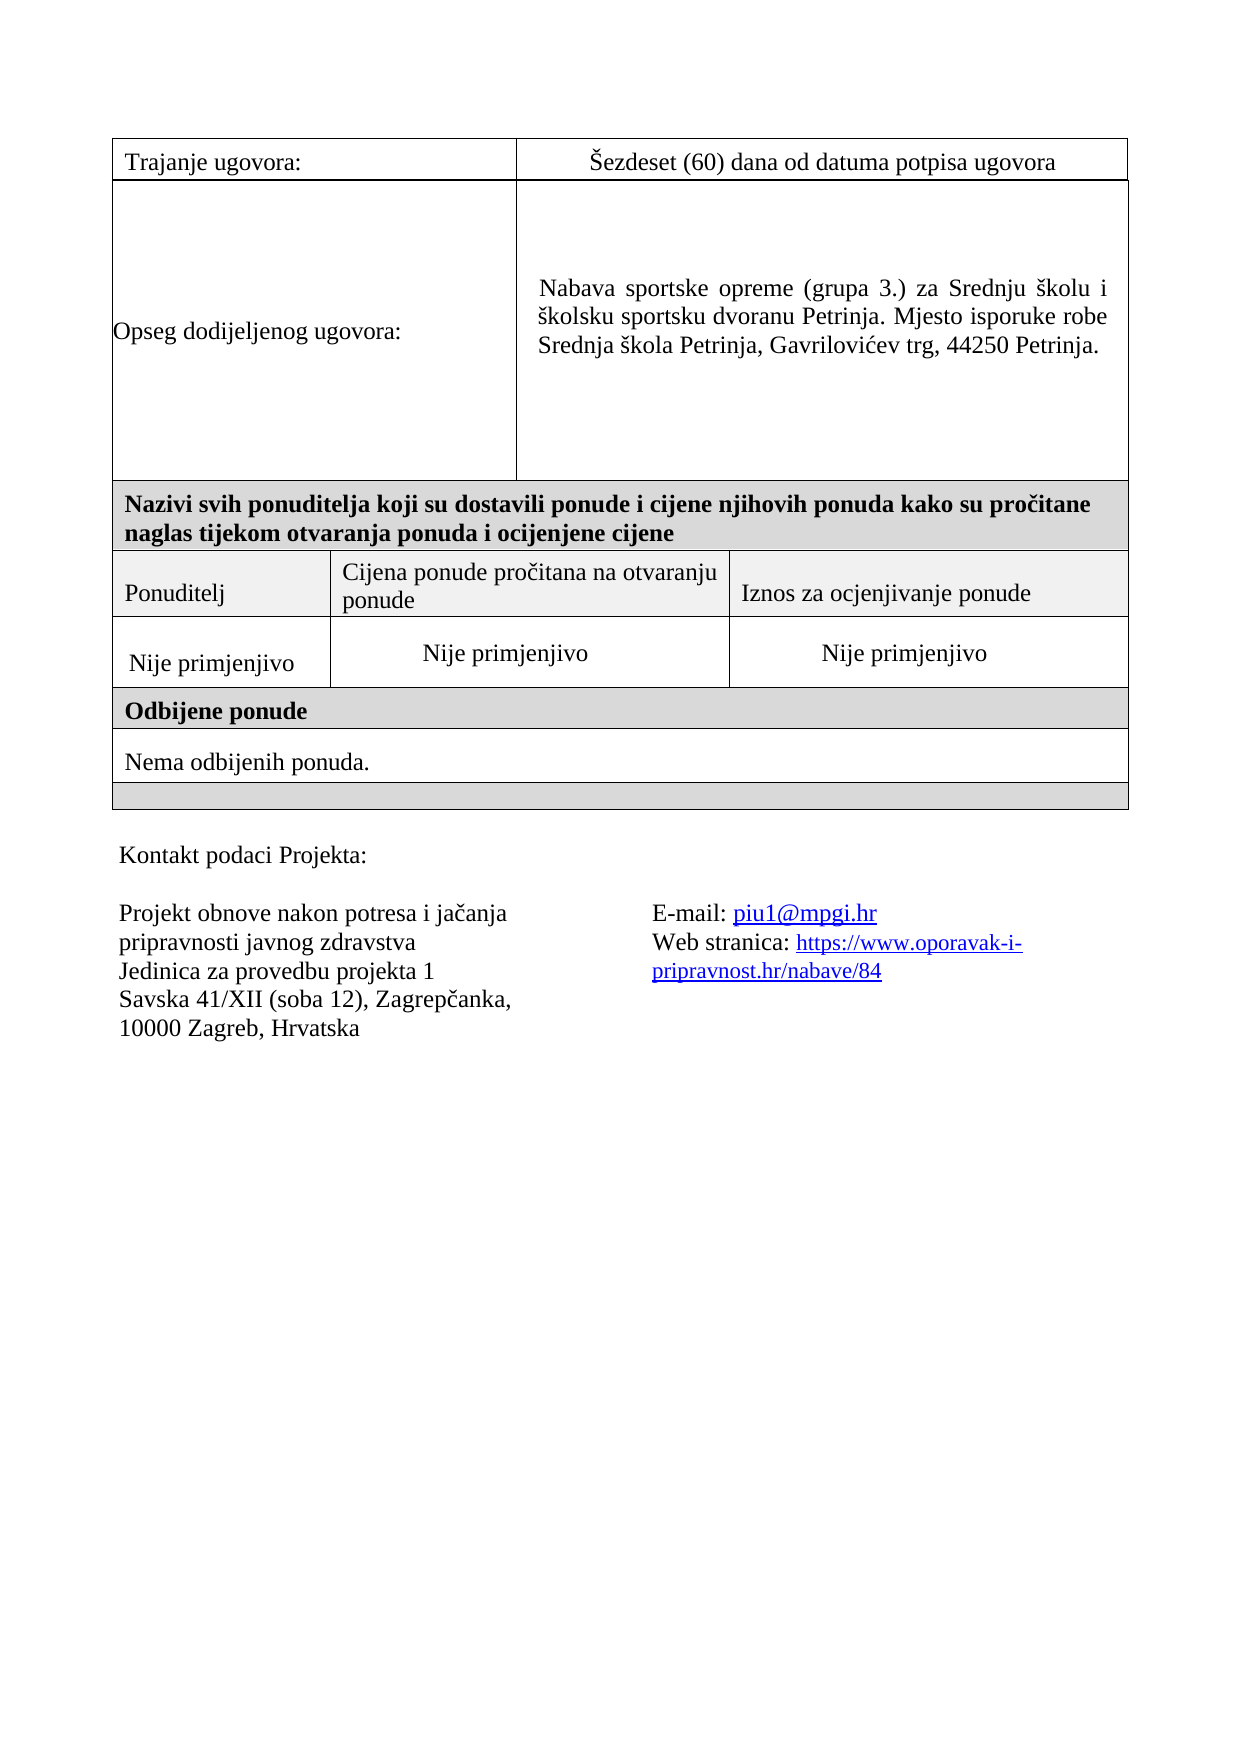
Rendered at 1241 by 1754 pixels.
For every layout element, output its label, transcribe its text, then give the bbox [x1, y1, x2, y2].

table_cell [113, 783, 1128, 809]
table_header Kontakt podaci Projekta: Projekt obnove nakon potresa i jačanja pripravnosti javnog zdravstva Jedinica za provedbu projekta 1 Savska 41/XII (soba 12), Zagrepčanka, 10000 Zagreb, Hrvatska [114, 842, 580, 1071]
table_cell Cijena ponude pročitana na otvaranju ponude [331, 551, 729, 616]
table_cell Nije primjenjivo [331, 617, 729, 687]
table_header Nabava sportske opreme (grupa 3.) za Srednju školu i školsku sportsku dvoranu Petrinja. Mjesto isporuke robe Srednja škola Petrinja, Gavrilovićev trg, 44250 Petrinja. [517, 181, 1128, 480]
table_cell Trajanje ugovora: [113, 139, 516, 178]
table_cell Iznos za ocjenjivanje ponude [730, 551, 1128, 616]
table_cell Ponuditelj [113, 551, 330, 616]
table_header Opseg dodijeljenog ugovora: [113, 181, 516, 480]
table_cell Odbijene ponude [113, 688, 1128, 728]
table_cell Nije primjenjivo [730, 617, 1128, 687]
table_cell Šezdeset (60) dana od datuma potpisa ugovora [517, 139, 1127, 178]
table_header E-mail: piu1@mpgi.hr Web stranica: https://www.oporavak-i-pripravnost.hr/nabave/84 [580, 842, 1093, 1071]
table_cell Nije primjenjivo [113, 617, 330, 687]
table_cell Nema odbijenih ponuda. [113, 729, 1128, 782]
table_cell Nazivi svih ponuditelja koji su dostavili ponude i cijene njihovih ponuda kako su pročitane naglas tijekom otvaranja ponuda i ocijenjene cijene [113, 481, 1128, 549]
